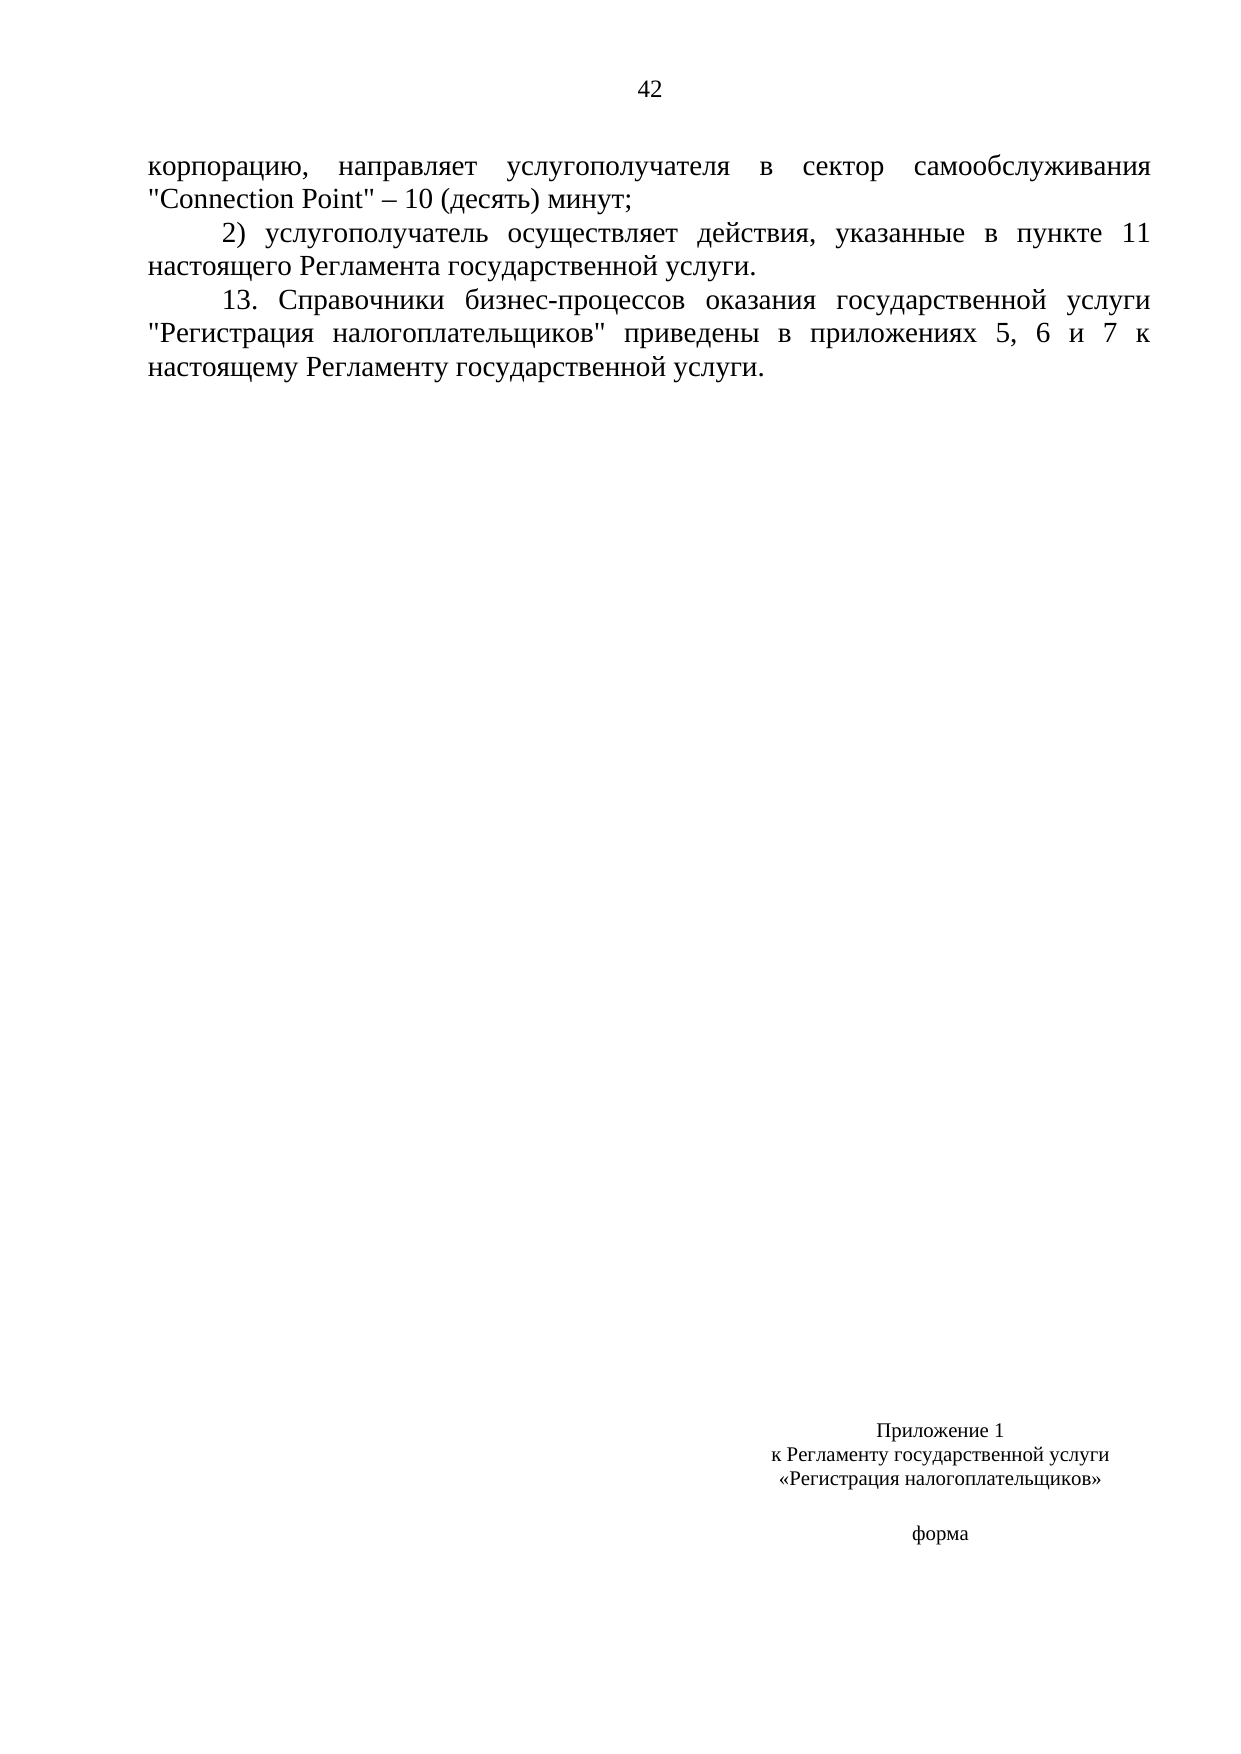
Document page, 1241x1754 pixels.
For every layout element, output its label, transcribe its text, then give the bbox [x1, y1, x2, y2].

text к Регламенту государственной услуги [729, 1442, 1152, 1466]
text 13. Справочники бизнес-процессов оказания государственной услуги "Регистрация налогоплательщиков" приведены в приложениях 5, 6 и 7 к настоящему Регламенту государственной услуги. [148, 282, 1152, 382]
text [148, 148, 1152, 215]
text «Регистрация налогоплательщиков» [729, 1466, 1152, 1490]
text форма [729, 1521, 1152, 1545]
text Приложение 1 [729, 1417, 1152, 1442]
text 2) услугополучатель осуществляет действия, указанные в пункте 11 настоящего Регламента государственной услуги. [148, 215, 1152, 282]
